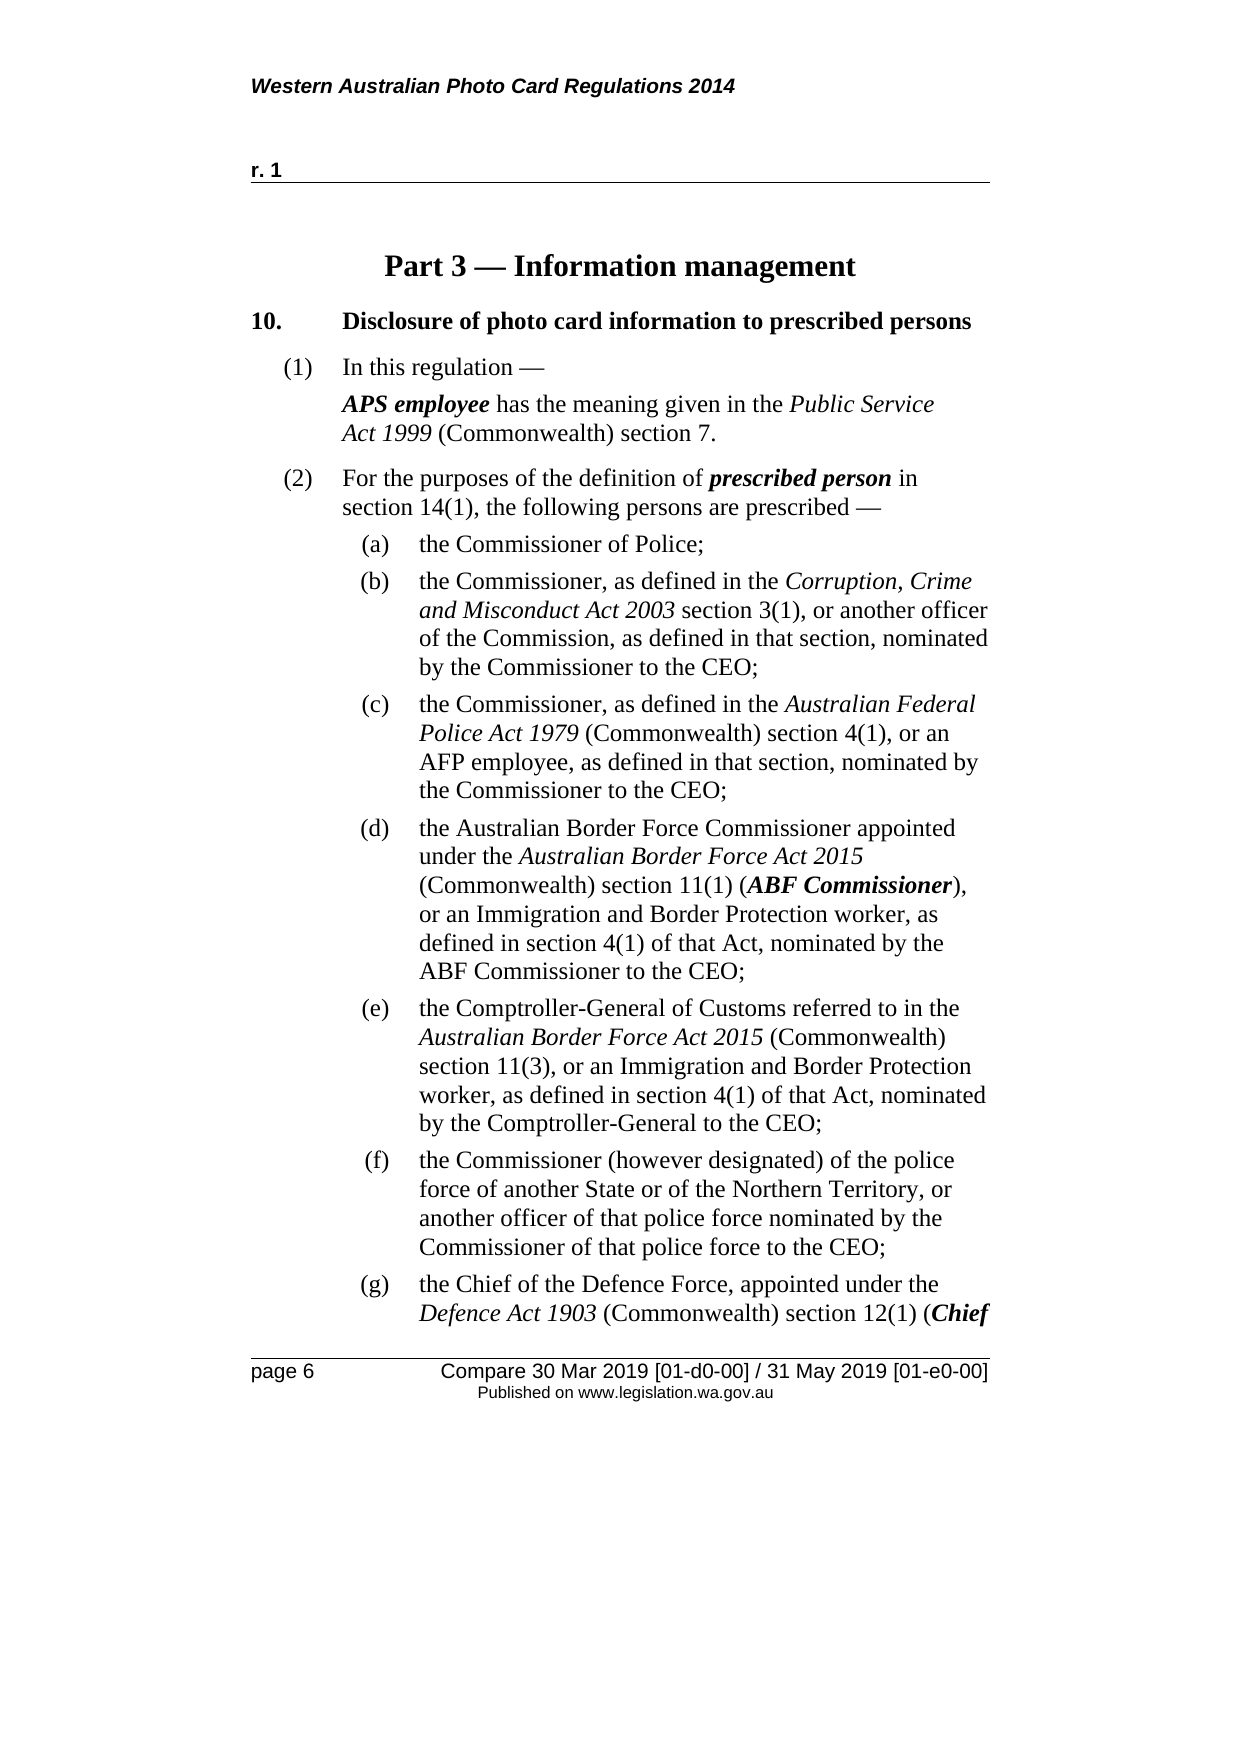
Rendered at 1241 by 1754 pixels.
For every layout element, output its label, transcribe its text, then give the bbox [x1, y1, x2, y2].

subtitle 10. Disclosure of photo card information to prescribed persons [251, 306, 990, 335]
text (a) the Commissioner of Police; [251, 529, 990, 558]
text (b) the Commissioner, as defined in the Corruption, Crime and Misconduct Act 2003 section 3(1), or another officer of the Commission, as defined in that section, nominated by the Commissioner to the CEO; [251, 566, 990, 681]
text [251, 1269, 990, 1326]
text (1) In this regulation — [251, 352, 990, 381]
text (d) the Australian Border Force Commissioner appointed under the Australian Border Force Act 2015 (Commonwealth) section 11(1) (ABF Commissioner), or an Immigration and Border Protection worker, as defined in section 4(1) of that Act, nominated by the ABF Commissioner to the CEO; [251, 813, 990, 985]
subtitle Part 3 — Information management [251, 247, 990, 283]
text APS employee has the meaning given in the Public Service Act 1999 (Commonwealth) section 7. [251, 389, 990, 446]
text (c) the Commissioner, as defined in the Australian Federal Police Act 1979 (Commonwealth) section 4(1), or an AFP employee, as defined in that section, nominated by the Commissioner to the CEO; [251, 689, 990, 804]
text (f) the Commissioner (however designated) of the police force of another State or of the Northern Territory, or another officer of that police force nominated by the Commissioner of that police force to the CEO; [251, 1146, 990, 1261]
text (2) For the purposes of the definition of prescribed person in section 14(1), the following persons are prescribed — [251, 463, 990, 521]
text (e) the Comptroller-General of Customs referred to in the Australian Border Force Act 2015 (Commonwealth) section 11(3), or an Immigration and Border Protection worker, as defined in section 4(1) of that Act, nominated by the Comptroller-General to the CEO; [251, 993, 990, 1137]
